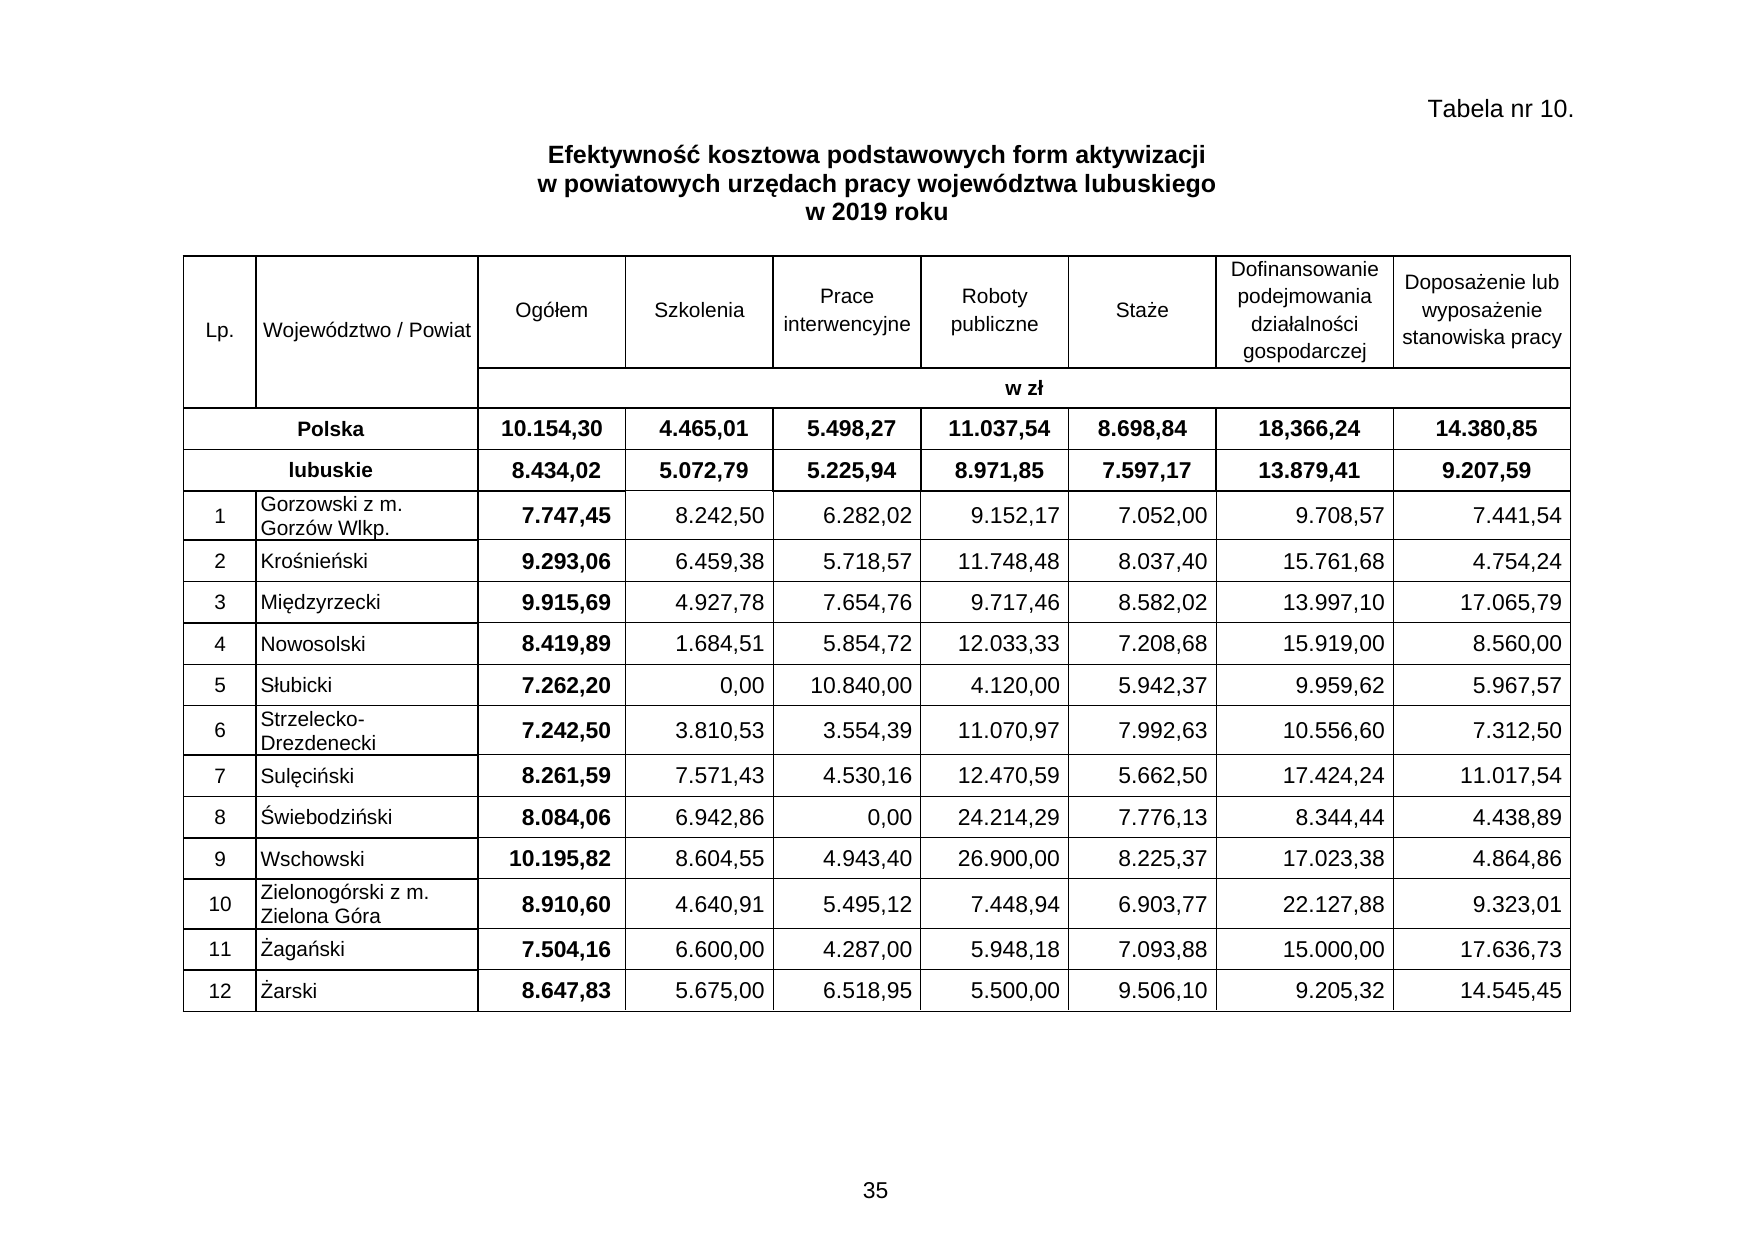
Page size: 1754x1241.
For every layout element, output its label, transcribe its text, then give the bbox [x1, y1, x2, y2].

table_cell Żarski [257, 971, 477, 1011]
table_cell 6.282,02 [774, 492, 920, 539]
table_header Ogółem [479, 257, 625, 367]
table_cell Świebodziński [257, 797, 477, 837]
table_cell 5.854,72 [774, 623, 920, 663]
table_cell 7.208,68 [1069, 623, 1216, 663]
table_cell 1.684,51 [626, 623, 773, 663]
table_cell 8.037,40 [1069, 540, 1216, 581]
table_cell Efektywność kosztowa podstawowych form aktywizacji w powiatowych urzędach pracy województwa lubuskiego w 2019 roku [172, 140, 1582, 226]
table_cell 4.465,01 [626, 409, 772, 448]
table_cell 5.498,27 [774, 409, 920, 448]
table_cell 7.597,17 [1069, 450, 1215, 490]
table_cell 6.518,95 [773, 970, 921, 1011]
table_cell 5.675,00 [626, 970, 773, 1011]
table_cell 7.776,13 [1069, 797, 1216, 837]
table_cell 4.438,89 [1394, 797, 1570, 837]
table_header Roboty publiczne [922, 257, 1068, 367]
table_cell 4.864,86 [1394, 838, 1570, 878]
table_cell 17.636,73 [1394, 929, 1570, 969]
table_cell 4.927,78 [626, 582, 773, 622]
table_cell 7.262,20 [479, 665, 625, 705]
table_cell 17.023,38 [1217, 838, 1393, 878]
table_cell 9.915,69 [479, 582, 625, 622]
table_header Staże [1069, 257, 1215, 367]
table_cell 0,00 [626, 665, 773, 705]
table_cell 4.287,00 [774, 929, 920, 969]
table_cell 10.840,00 [774, 665, 920, 705]
table_cell 11.748,48 [921, 540, 1068, 581]
table_cell 15.000,00 [1217, 929, 1393, 969]
table_cell 9.717,46 [921, 582, 1068, 622]
table_cell 7 [184, 756, 255, 796]
table_cell 9.959,62 [1217, 665, 1393, 705]
table_cell 8.604,55 [626, 838, 773, 878]
table_cell 4.530,16 [774, 755, 920, 796]
table_cell Słubicki [257, 665, 477, 705]
table_cell 7.504,16 [479, 929, 625, 969]
table_cell 7.093,88 [1069, 929, 1216, 969]
table_cell 11.037,54 [922, 409, 1068, 448]
table_cell Sulęciński [257, 756, 477, 796]
table_cell 10.556,60 [1217, 706, 1393, 754]
table_cell 9.506,10 [1069, 970, 1216, 1011]
table_cell 2 [184, 541, 255, 581]
table_cell 5.500,00 [921, 970, 1068, 1011]
table_cell 17.065,79 [1394, 582, 1570, 622]
table_cell 8 [184, 797, 255, 837]
table_cell 8.560,00 [1394, 623, 1570, 663]
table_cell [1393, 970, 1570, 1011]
table_cell 9.708,57 [1217, 492, 1393, 539]
table_cell 9 [184, 839, 255, 878]
table_cell 7.571,43 [626, 755, 773, 796]
table_cell 5.662,50 [1069, 755, 1216, 796]
table_cell 5.967,57 [1394, 665, 1570, 705]
table_cell 9.323,01 [1394, 879, 1570, 928]
table_cell 3.554,39 [774, 706, 920, 754]
table_cell 7.441,54 [1394, 492, 1570, 539]
table_cell 7.242,50 [479, 706, 625, 754]
table_cell 5.225,94 [774, 450, 920, 490]
table_cell 17.424,24 [1217, 755, 1393, 796]
table_cell 12.033,33 [921, 623, 1068, 663]
table_cell 4.640,91 [626, 879, 773, 928]
table_cell 7.312,50 [1394, 706, 1570, 754]
table_cell 10.154,30 [479, 409, 625, 448]
table_cell 8.582,02 [1069, 582, 1216, 622]
table_cell 11.017,54 [1394, 755, 1570, 796]
table_cell 5.718,57 [774, 540, 920, 581]
table_cell Nowosolski [257, 624, 477, 663]
table_cell 8.971,85 [922, 450, 1068, 490]
table_header Województwo / Powiat [257, 257, 477, 407]
table_cell 15.761,68 [1217, 540, 1393, 581]
table_cell 8.647,83 [479, 970, 626, 1011]
table_cell 0,00 [774, 797, 920, 837]
table_cell 12.470,59 [921, 755, 1068, 796]
table_cell Krośnieński [257, 541, 477, 581]
table_cell 10 [184, 880, 255, 928]
table_header Dofinansowanie podejmowania działalności gospodarczej [1217, 257, 1393, 367]
table_cell 5.495,12 [774, 879, 920, 928]
table_cell 8.225,37 [1069, 838, 1216, 878]
table_cell 13.997,10 [1217, 582, 1393, 622]
table_cell 9.152,17 [921, 492, 1068, 539]
table_cell 6.942,86 [626, 797, 773, 837]
table_cell 7.654,76 [774, 582, 920, 622]
table_cell 8.261,59 [479, 755, 625, 796]
table_cell 5.942,37 [1069, 665, 1216, 705]
table_cell Żagański [257, 930, 477, 969]
table_cell 24.214,29 [921, 797, 1068, 837]
table_cell 13.879,41 [1217, 450, 1393, 490]
table_cell 7.448,94 [921, 879, 1068, 928]
table_cell 8.419,89 [479, 623, 625, 663]
table_cell 6 [184, 706, 255, 754]
table_cell 4.754,24 [1394, 540, 1570, 581]
table_cell w zł [479, 369, 1570, 407]
table_cell 5 [184, 665, 255, 705]
table_cell Wschowski [257, 839, 477, 878]
table_cell 22.127,88 [1217, 879, 1393, 928]
table_cell 4.943,40 [774, 838, 920, 878]
table_cell Polska [184, 409, 477, 448]
table_cell 7.747,45 [479, 492, 625, 539]
table_cell 26.900,00 [921, 838, 1068, 878]
table_cell 1 [184, 492, 255, 539]
table_cell 3.810,53 [626, 706, 773, 754]
table_cell 8.910,60 [479, 879, 625, 928]
table_cell lubuskie [184, 450, 477, 490]
table_cell 5.948,18 [921, 929, 1068, 969]
table_header Szkolenia [626, 257, 772, 367]
table_cell 11.070,97 [921, 706, 1068, 754]
table_cell 5.072,79 [626, 450, 772, 490]
table_header Lp. [184, 257, 255, 407]
table_cell Zielonogórski z m. Zielona Góra [257, 880, 477, 928]
table_cell 8.084,06 [479, 797, 625, 837]
table_cell 4.120,00 [921, 665, 1068, 705]
table_cell 12 [184, 971, 255, 1011]
table_cell 6.903,77 [1069, 879, 1216, 928]
table_cell 11 [184, 930, 255, 969]
table_cell 8.242,50 [626, 491, 773, 539]
table_cell 10.195,82 [479, 838, 625, 878]
table_cell 6.600,00 [626, 929, 773, 969]
table_cell 6.459,38 [626, 540, 773, 581]
table_cell 3 [184, 582, 255, 622]
table_cell 4 [184, 624, 255, 663]
table_cell 18,366,24 [1217, 409, 1393, 448]
table_cell Międzyrzecki [257, 582, 477, 622]
table_cell 9.207,59 [1394, 450, 1570, 490]
table_header Prace interwencyjne [774, 257, 920, 367]
table_cell 14.380,85 [1394, 409, 1570, 448]
table_cell Strzelecko-Drezdenecki [257, 706, 477, 754]
table_cell 8.434,02 [479, 450, 625, 490]
table_cell 9.205,32 [1216, 970, 1393, 1011]
table_header Doposażenie lub wyposażenie stanowiska pracy [1394, 257, 1570, 367]
table_cell 15.919,00 [1217, 623, 1393, 663]
table_cell 9.293,06 [479, 540, 625, 581]
table_header Tabela nr 10. [172, 95, 1582, 140]
table_cell 7.052,00 [1069, 492, 1216, 539]
table_cell Gorzowski z m. Gorzów Wlkp. [257, 492, 477, 539]
table_cell 8.698,84 [1069, 409, 1215, 448]
table_cell 8.344,44 [1217, 797, 1393, 837]
table_cell 7.992,63 [1069, 706, 1216, 754]
